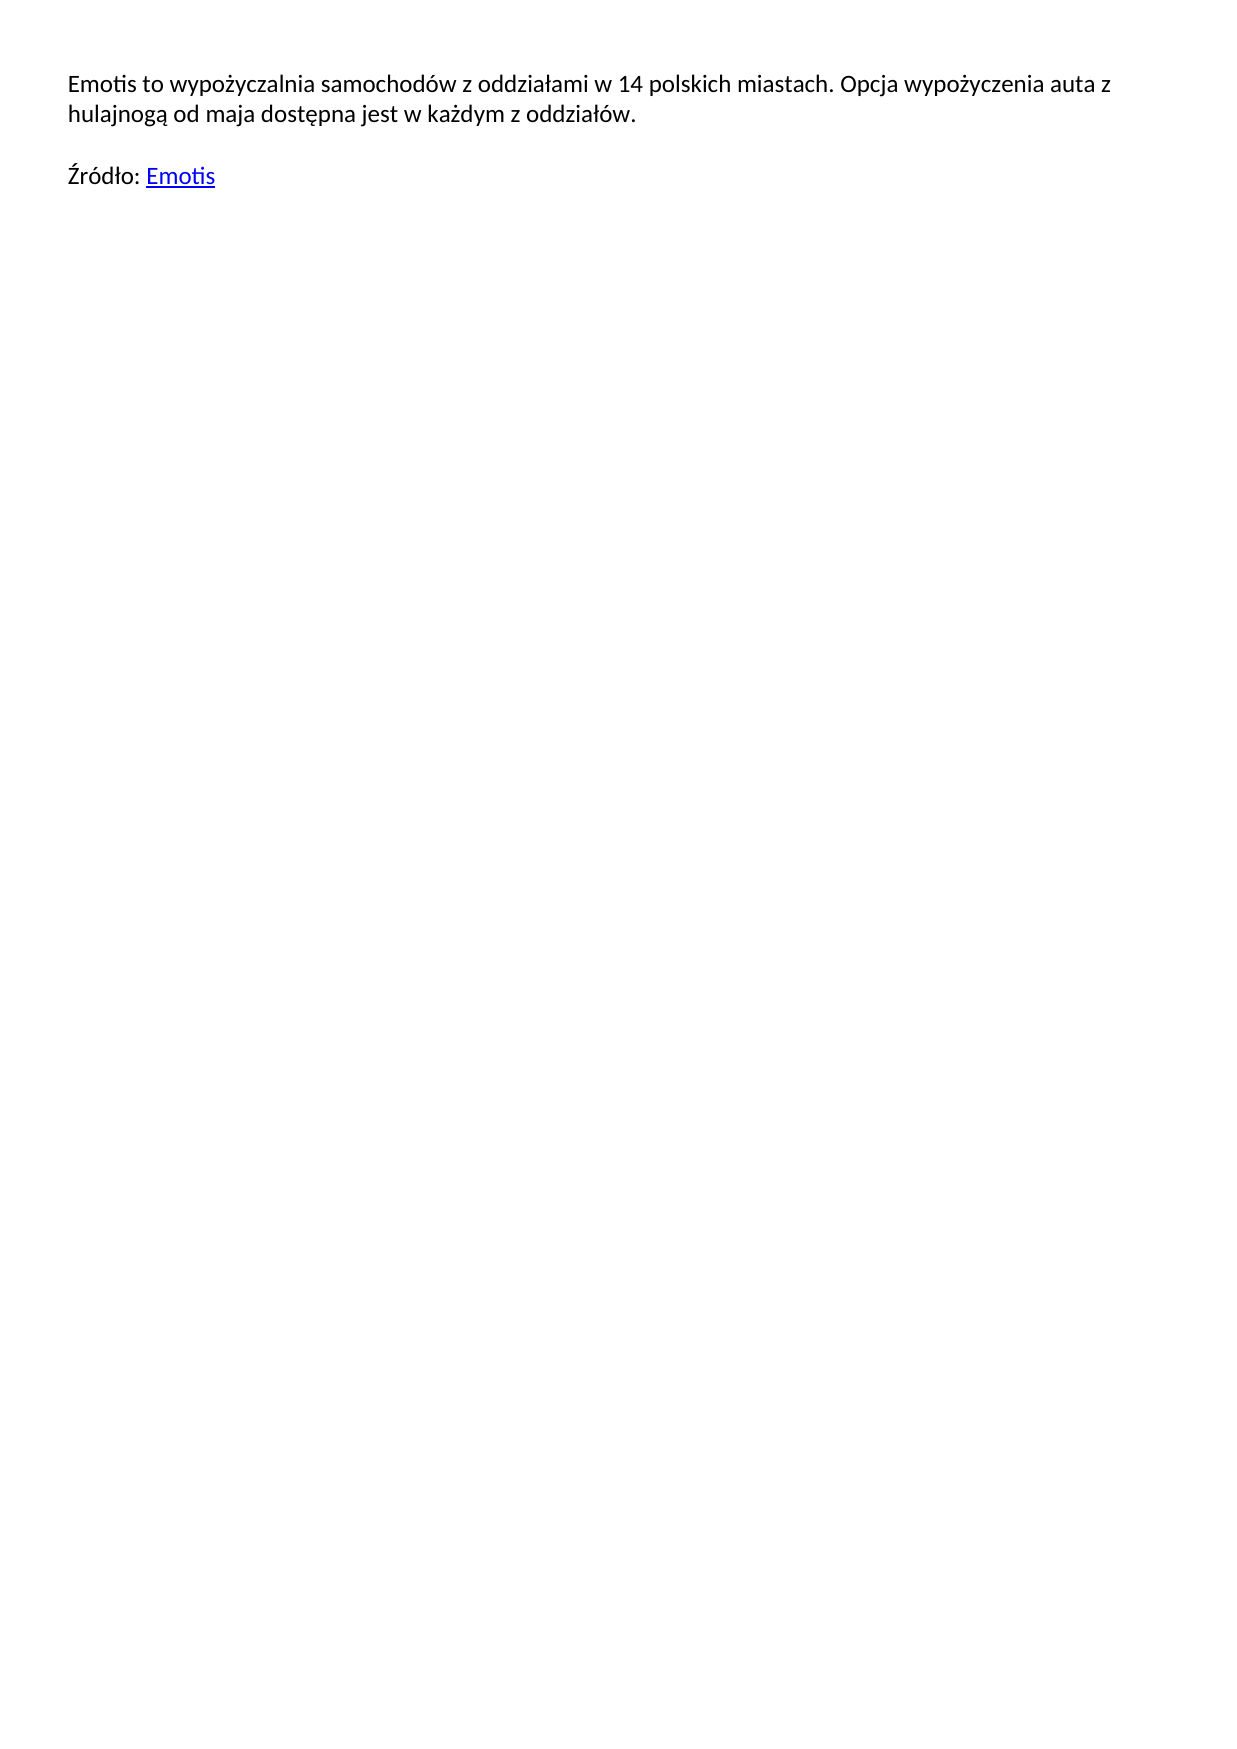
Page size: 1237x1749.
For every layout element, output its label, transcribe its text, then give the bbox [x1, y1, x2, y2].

text Źródło: Emotis [68, 160, 1169, 191]
text Emotis to wypożyczalnia samochodów z oddziałami w 14 polskich miastach. Opcja wypożyczenia auta z hulajnogą od maja dostępna jest w każdym z oddziałów. [68, 68, 1169, 129]
